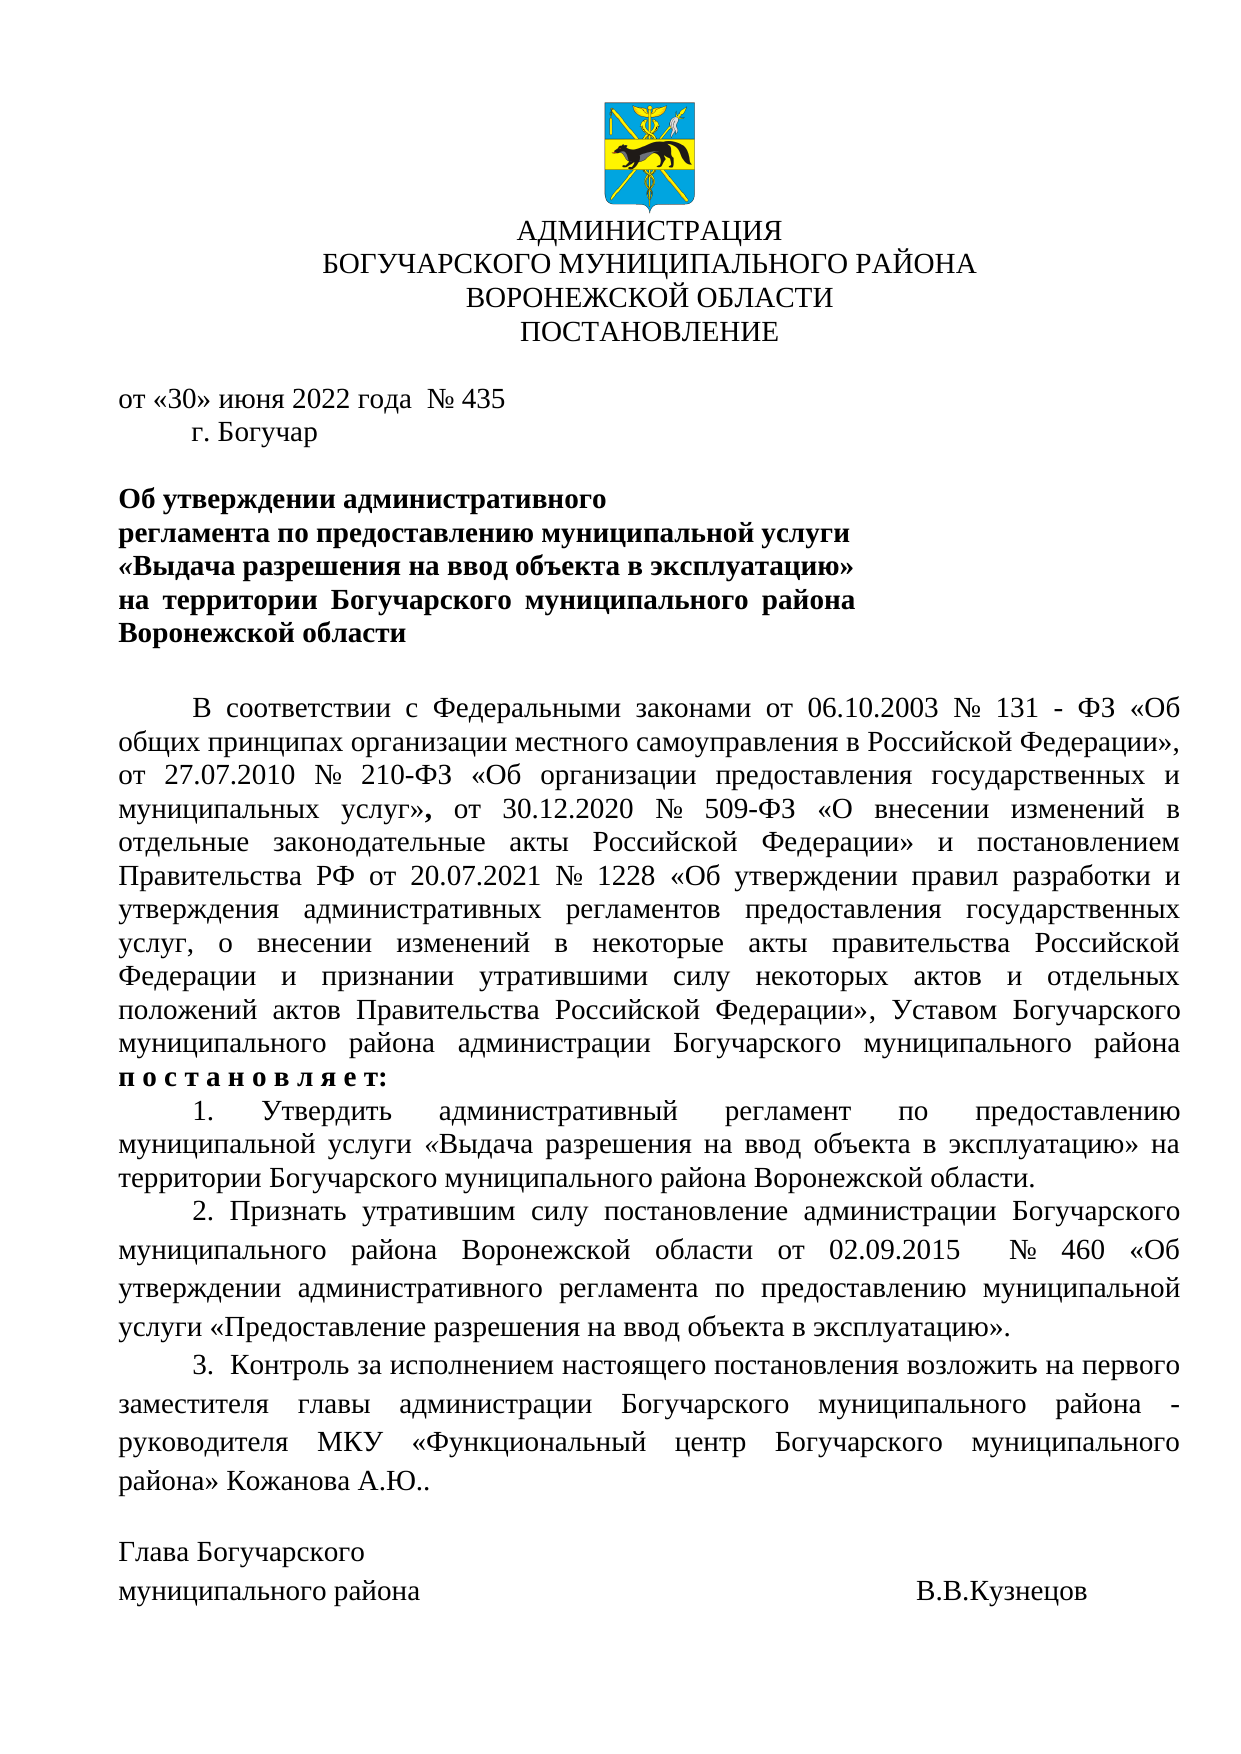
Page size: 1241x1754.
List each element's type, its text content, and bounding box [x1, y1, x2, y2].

text БОГУЧАРСКОГО МУНИЦИПАЛЬНОГО РАЙОНА [118, 247, 1181, 280]
text 1. Утвердить административный регламент по предоставлению муниципальной услуги «Выдача разрешения на ввод объекта в эксплуатацию» на территории Богучарского муниципального района Воронежской области. [118, 1093, 1181, 1193]
text от «30» июня 2022 года № 435 [118, 381, 1181, 414]
text АДМИНИСТРАЦИЯ [118, 213, 1181, 247]
text регламента по предоставлению муниципальной услуги [118, 515, 1181, 548]
text г. Богучар [118, 414, 1181, 448]
text Об утверждении административного [118, 481, 1181, 515]
picture [670, 115, 680, 132]
text муниципального района В.В.Кузнецов [118, 1573, 1181, 1607]
text «Выдача разрешения на ввод объекта в эксплуатацию» [118, 548, 1181, 582]
picture [604, 196, 695, 214]
text ВОРОНЕЖСКОЙ ОБЛАСТИ [118, 280, 1181, 314]
text В соответствии с Федеральными законами от 06.10.2003 № 131 - ФЗ «Об общих принципах организации местного самоуправления в Российской Федерации», от 27.07.2010 № 210-ФЗ «Об организации предоставления государственных и муниципальных услуг», от 30.12.2020 № 509-ФЗ «О внесении изменений в отдельные законодательные акты Российской Федерации» и постановлением Правительства РФ от 20.07.2021 № 1228 «Об утверждении правил разработки и утверждения административных регламентов предоставления государственных услуг, о внесении изменений в некоторые акты правительства Российской Федерации и признании утратившими силу некоторых актов и отдельных положений актов Правительства Российской Федерации», Уставом Богучарского муниципального района администрации Богучарского муниципального района п о с т а н о в л я е т: [118, 690, 1181, 1093]
text ПОСТАНОВЛЕНИЕ [118, 314, 1181, 347]
text 2. Признать утратившим силу постановление администрации Богучарского муниципального района Воронежской области от 02.09.2015 № 460 «Об утверждении административного регламента по предоставлению муниципальной услуги «Предоставление разрешения на ввод объекта в эксплуатацию». [118, 1193, 1181, 1342]
text Глава Богучарского [118, 1534, 1181, 1568]
picture [604, 107, 695, 201]
list 3. Контроль за исполнением настоящего постановления возложить на первого заместителя главы администрации Богучарского муниципального района - руководителя МКУ «Функциональный центр Богучарского муниципального района» Кожанова А.Ю.. [118, 1347, 1181, 1497]
text на территории Богучарского муниципального района Воронежской области [118, 582, 856, 649]
